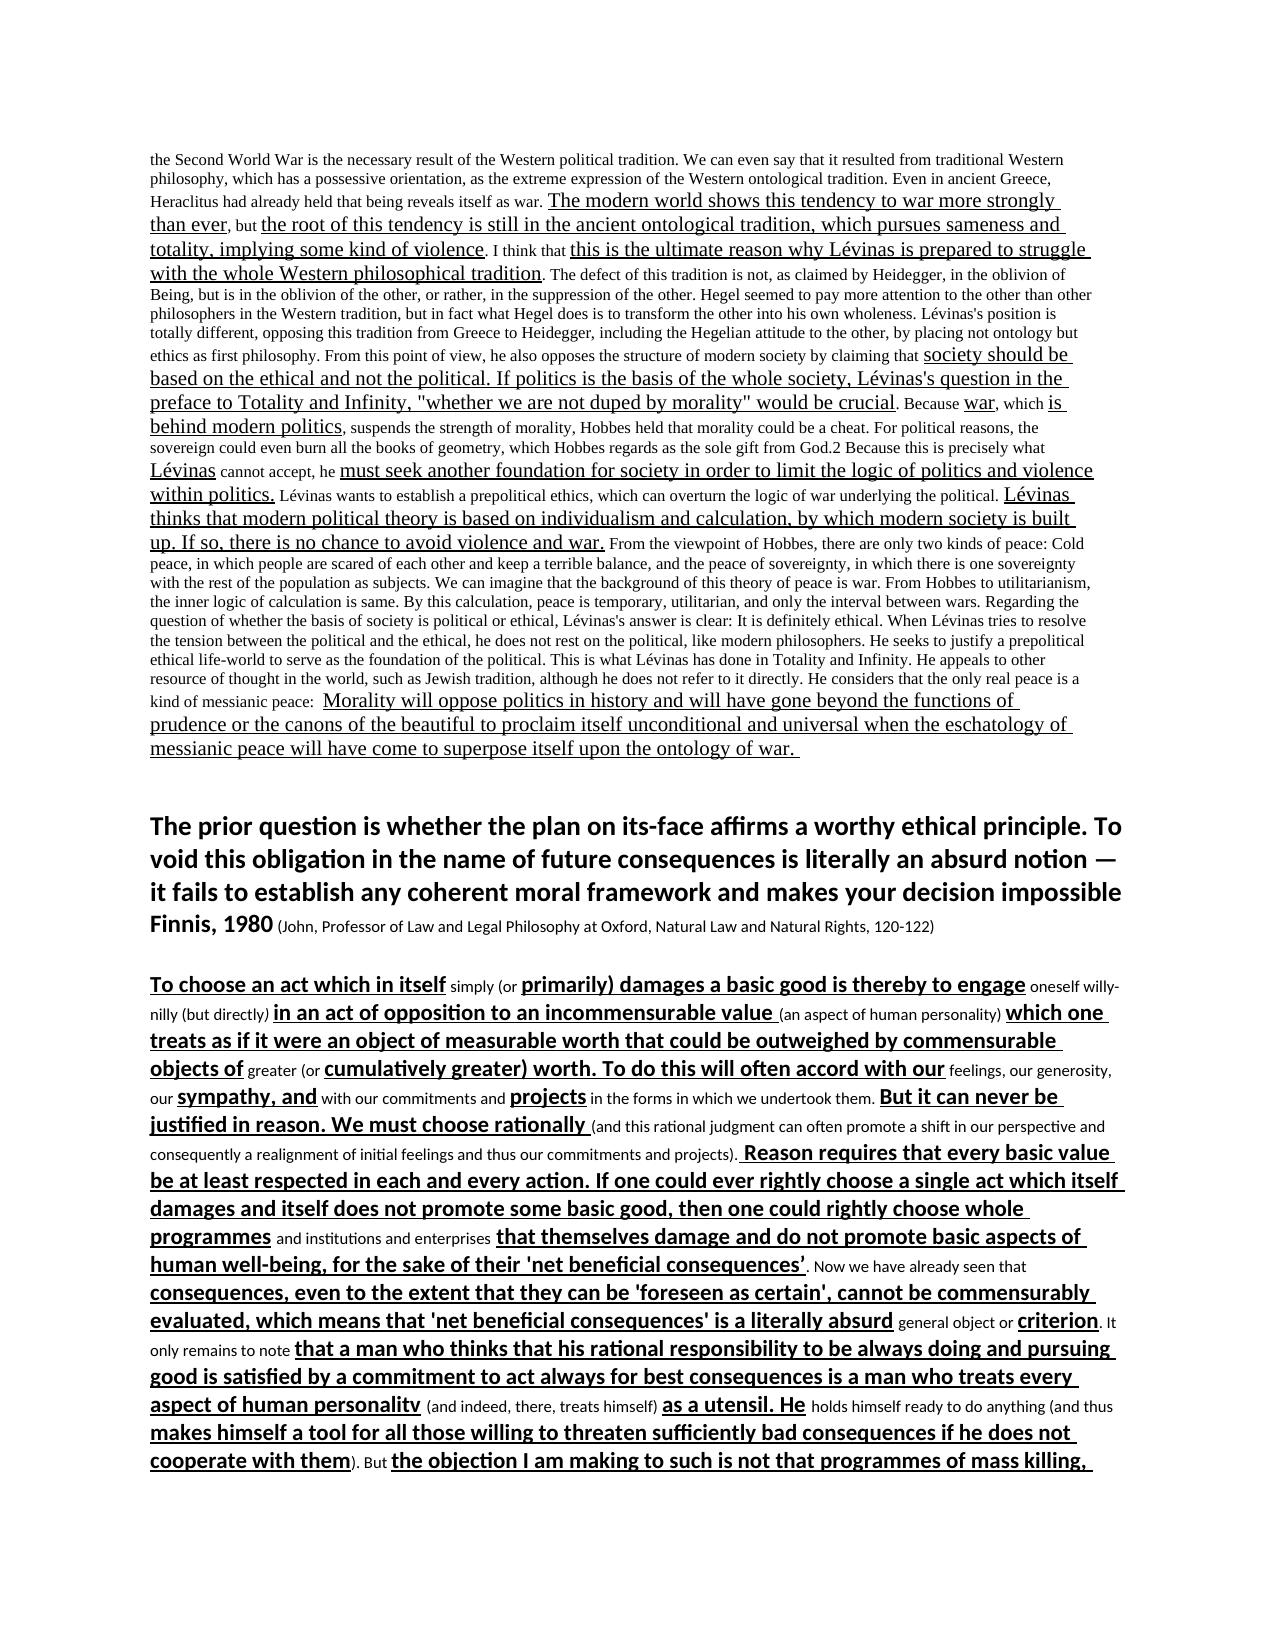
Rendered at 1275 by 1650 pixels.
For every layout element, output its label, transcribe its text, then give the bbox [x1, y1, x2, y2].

text Finnis, 1980 (John, Professor of Law and Legal Philosophy at Oxford, Natural Law and Natural Rights, 120-122) [150, 908, 1125, 938]
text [150, 1192, 1125, 1474]
subtitle The prior question is whether the plan on its-face affirms a worthy ethical principle. To void this obligation in the name of future consequences is literally an absurd notion — it fails to establish any coherent moral framework and makes your decision impossible [150, 809, 1125, 908]
